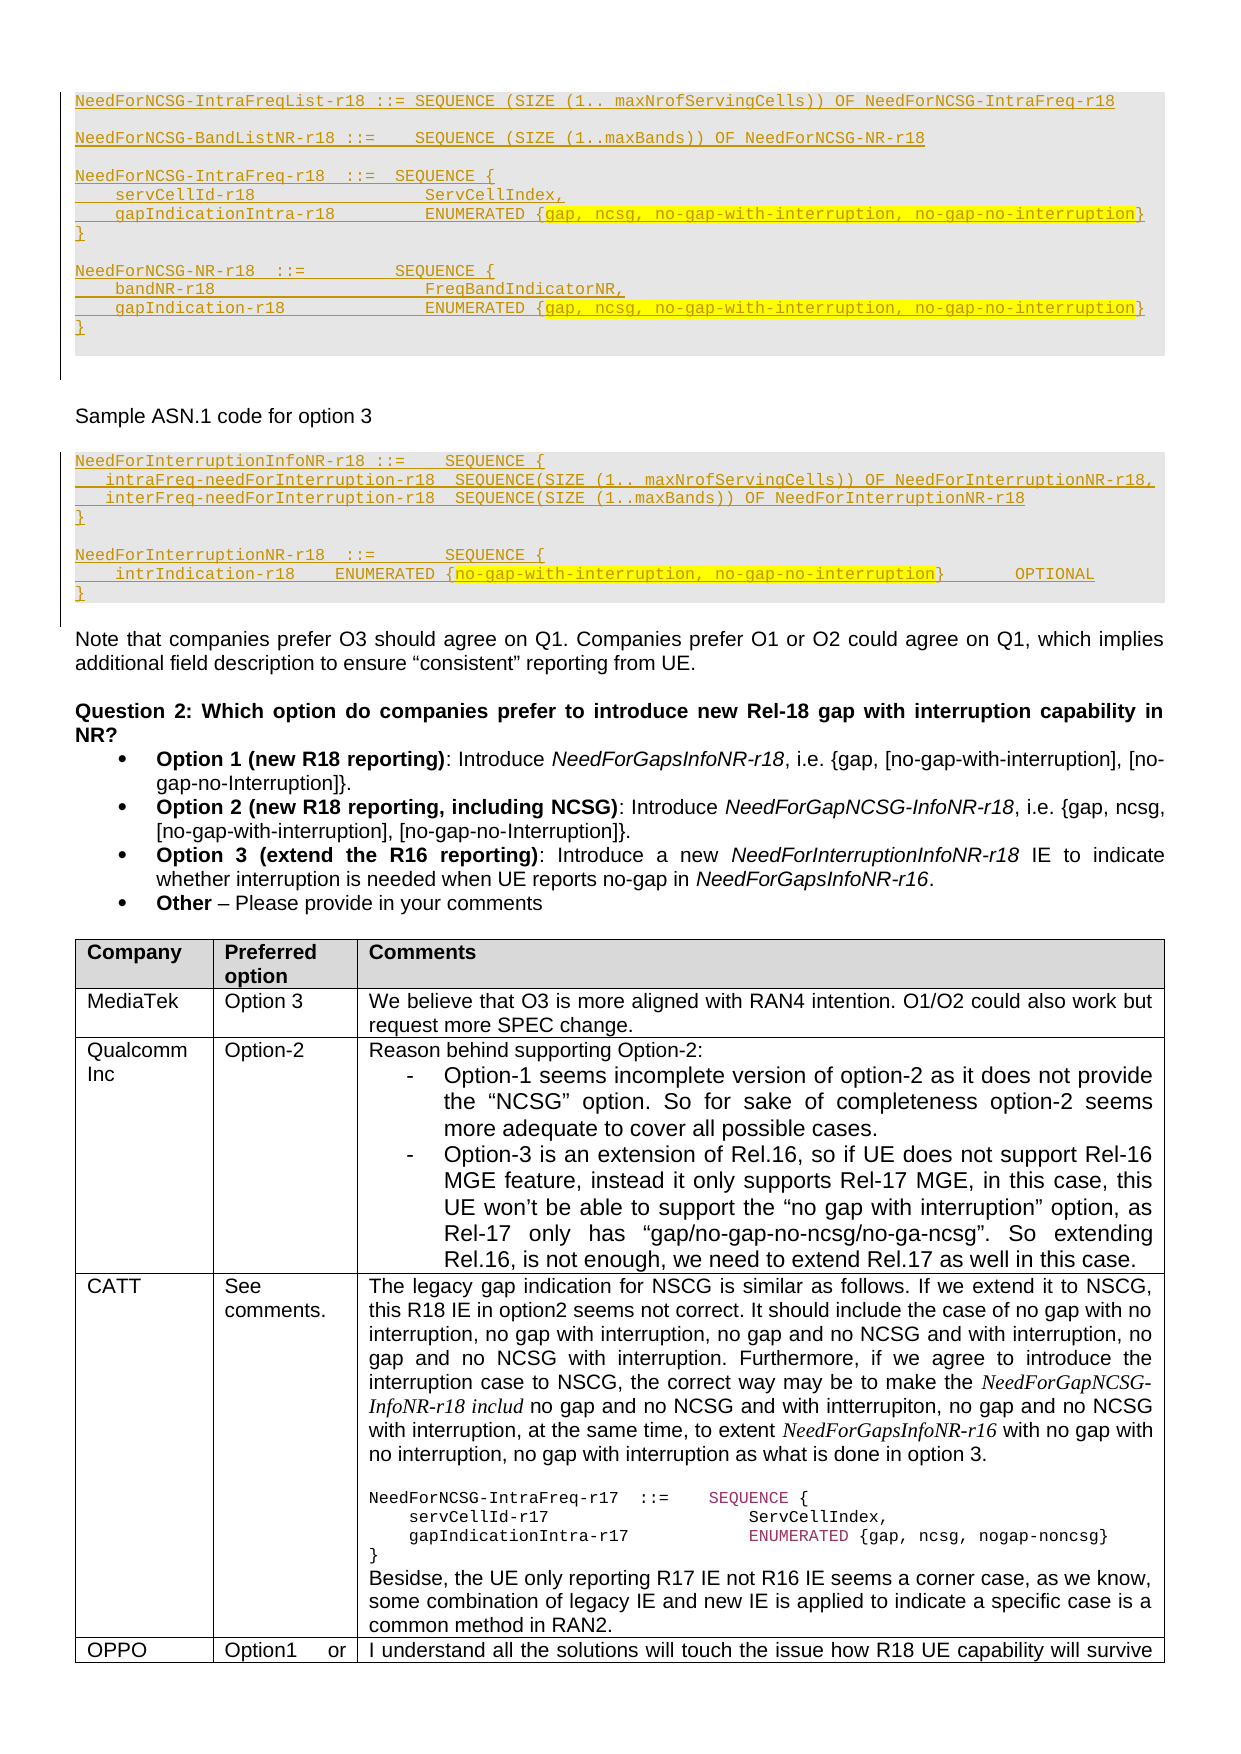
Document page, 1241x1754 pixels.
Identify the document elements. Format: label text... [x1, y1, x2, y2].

text Note that companies prefer O3 should agree on Q1. Companies prefer O1 or O2 could agree on Q1, which implies additional field description to ensure “consistent” reporting from UE. [75, 627, 1165, 675]
table_cell Option1 or Option 3 [214, 1638, 357, 1662]
table_header Company [76, 940, 213, 988]
list Option 3 (extend the R16 reporting): Introduce a new NeedForInterruptionInfoNR-r18 IE to indicate whether interruption is needed when UE reports no-gap in NeedForGapsInfoNR-r16. [119, 843, 1165, 891]
table_cell MediaTek [76, 989, 213, 1037]
text Sample ASN.1 code for option 3 [75, 404, 1165, 428]
table_cell Option-2 [214, 1038, 357, 1273]
table_cell Qualcomm Inc [76, 1038, 213, 1273]
table_cell CATT [76, 1274, 213, 1637]
table_header Preferred option [214, 940, 357, 988]
text Question 2: Which option do companies prefer to introduce new Rel-18 gap with interruption capability in NR? [75, 699, 1165, 747]
table_cell Reason behind supporting Option-2: Option-1 seems incomplete version of option-2 as it does not provide the “NCSG” option. So for sake of completeness option-2 seems more adequate to cover all possible cases. Option-3 is an extension of Rel.16, so if UE does not support Rel-16 MGE feature, instead it only supports Rel-17 MGE, in this case, this UE won’t be able to support the “no gap with interruption” option, as Rel-17 only has “gap/no-gap-no-ncsg/no-ga-ncsg”. So extending Rel.16, is not enough, we need to extend Rel.17 as well in this case. [358, 1038, 1164, 1273]
table_cell See comments. [214, 1274, 357, 1637]
table_cell We believe that O3 is more aligned with RAN4 intention. O1/O2 could also work but request more SPEC change. [358, 989, 1164, 1037]
table_cell OPPO [76, 1638, 213, 1662]
table_cell Option 3 [214, 989, 357, 1037]
table_cell The legacy gap indication for NSCG is similar as follows. If we extend it to NSCG, this R18 IE in option2 seems not correct. It should include the case of no gap with no interruption, no gap with interruption, no gap and no NCSG and with interruption, no gap and no NCSG with interruption. Furthermore, if we agree to introduce the interruption case to NSCG, the correct way may be to make the NeedForGapNCSG-InfoNR-r18 includ no gap and no NCSG and with intterrupiton, no gap and no NCSG with interruption, at the same time, to extent NeedForGapsInfoNR-r16 with no gap with no interruption, no gap with interruption as what is done in option 3. NeedForNCSG-IntraFreq-r17 ::= SEQUENCE { servCellId-r17 ServCellIndex, gapIndicationIntra-r17 ENUMERATED {gap, ncsg, nogap-noncsg} } Besidse, the UE only reporting R17 IE not R16 IE seems a corner case, as we know, some combination of legacy IE and new IE is applied to indicate a specific case is a common method in RAN2. [358, 1274, 1164, 1637]
list Option 2 (new R18 reporting, including NCSG): Introduce NeedForGapNCSG-InfoNR-r18, i.e. {gap, ncsg, [no-gap-with-interruption], [no-gap-no-Interruption]}. [119, 795, 1165, 843]
list Other – Please provide in your comments [119, 891, 1165, 915]
list Option 1 (new R18 reporting): Introduce NeedForGapsInfoNR-r18, i.e. {gap, [no-gap-with-interruption], [no-gap-no-Interruption]}. [119, 747, 1165, 795]
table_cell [358, 1638, 1164, 1662]
table_header Comments [358, 940, 1164, 988]
